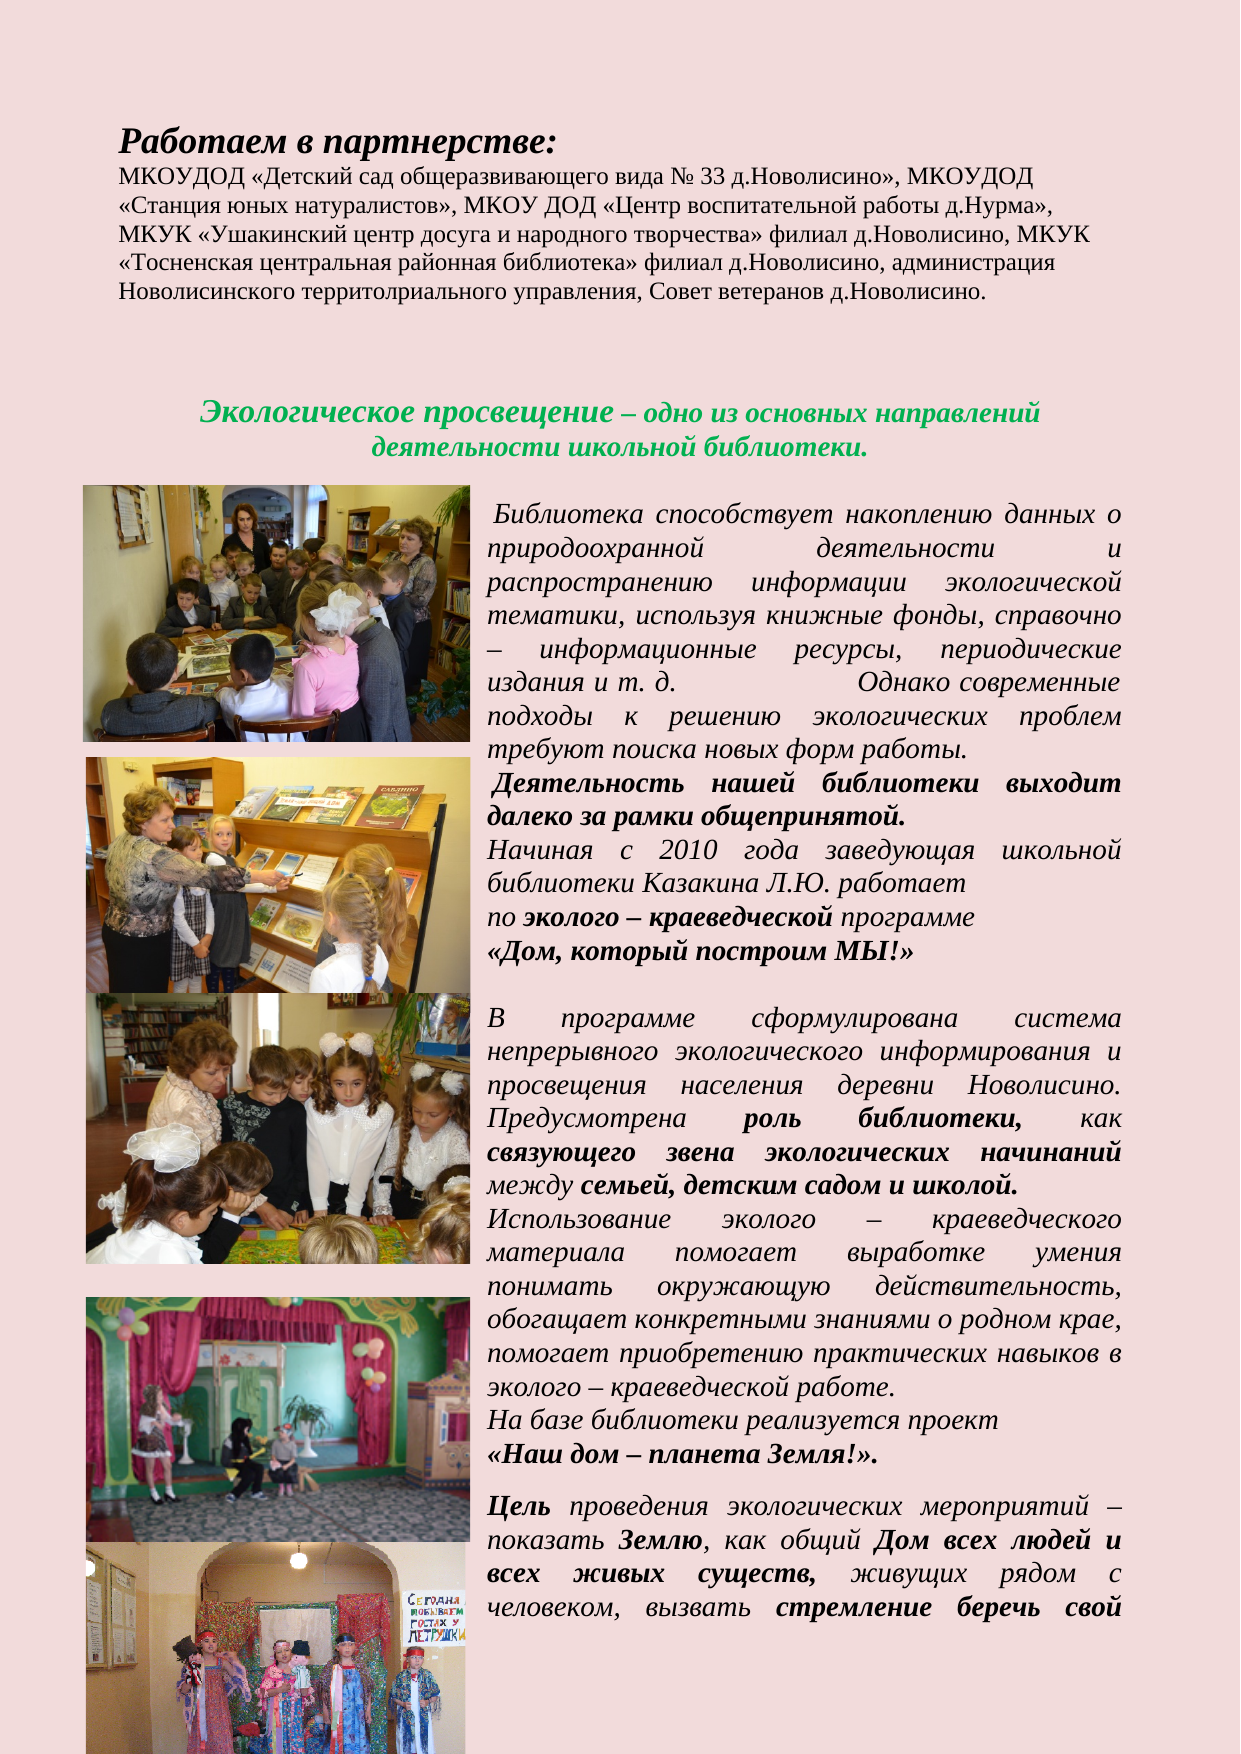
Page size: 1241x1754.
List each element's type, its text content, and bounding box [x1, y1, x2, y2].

text «Наш дом – планета Земля!». [471, 1436, 1122, 1469]
picture [85, 1297, 471, 1754]
text по эколого – краеведческой программе [487, 899, 1122, 933]
text Библиотека способствует накоплению данных о природоохранной деятельности и распространению информации экологической тематики, используя книжные фонды, справочно – информационные ресурсы, периодические издания и т. д. Однако современные подходы к решению экологических проблем требуют поиска новых форм работы. [487, 497, 1122, 765]
text «Дом, который построим МЫ!» [487, 933, 1122, 966]
text На базе библиотеки реализуется проект [473, 1402, 1122, 1436]
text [487, 1488, 1122, 1623]
text Использование эколого – краеведческого материала помогает выработке умения понимать окружающую действительность, обогащает конкретными знаниями о родном крае, помогает приобретению практических навыков в эколого – краеведческой работе. [487, 1201, 1122, 1402]
text Деятельность нашей библиотеки выходит далеко за рамки общепринятой. [487, 765, 1122, 832]
text В программе сформулирована система непрерывного экологического информирования и просвещения населения деревни Новолисино. Предусмотрена роль библиотеки, как связующего звена экологических начинаний между семьей, детским садом и школой. [487, 1000, 1122, 1201]
text МКОУДОД «Детский сад общеразвивающего вида № 33 д.Новолисино», МКОУДОД «Станция юных натуралистов», МКОУ ДОД «Центр воспитательной работы д.Нурма», МКУК «Ушакинский центр досуга и народного творчества» филиал д.Новолисино, МКУК «Тосненская центральная районная библиотека» филиал д.Новолисино, администрация Новолисинского территолриального управления, Совет ветеранов д.Новолисино. [118, 161, 1122, 305]
text Экологическое просвещение – одно из основных направлений деятельности школьной библиотеки. [118, 391, 1122, 463]
picture [85, 757, 471, 1264]
text Работаем в партнерстве: [118, 118, 1122, 161]
text Начиная с 2010 года заведующая школьной библиотеки Казакина Л.Ю. работает [487, 832, 1122, 899]
picture [82, 485, 471, 742]
